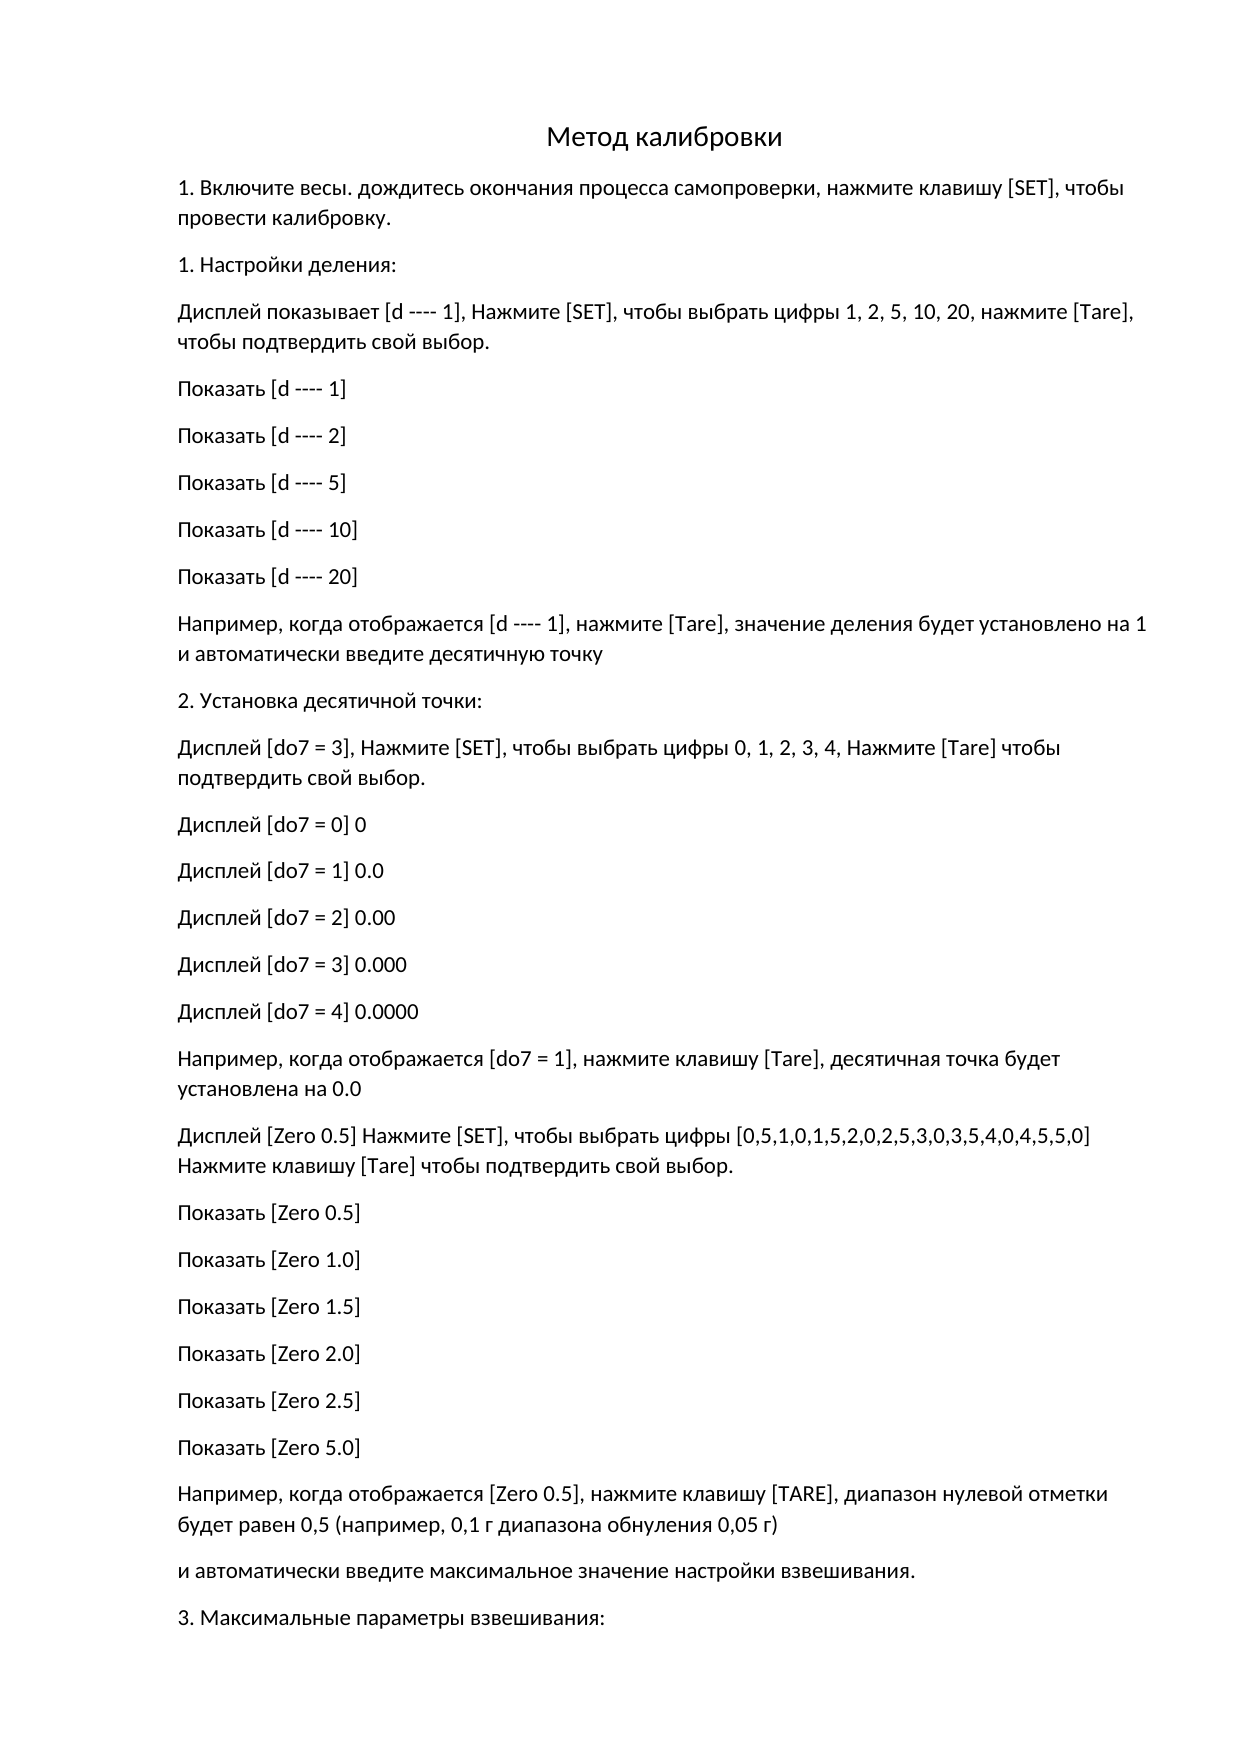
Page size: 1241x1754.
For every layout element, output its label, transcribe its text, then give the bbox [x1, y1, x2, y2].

text Дисплей [Zero 0.5] Нажмите [SET], чтобы выбрать цифры [0,5,1,0,1,5,2,0,2,5,3,0,3,5,4,0,4,5,5,0] Нажмите клавишу [Tare] чтобы подтвердить свой выбор. [177, 1121, 1152, 1179]
text 1. Включите весы. дождитесь окончания процесса самопроверки, нажмите клавишу [SET], чтобы провести калибровку. [177, 173, 1152, 231]
text и автоматически введите максимальное значение настройки взвешивания. [177, 1557, 1152, 1584]
text Дисплей [do7 = 2] 0.00 [177, 903, 1152, 931]
text Дисплей [do7 = 3] 0.000 [177, 950, 1152, 978]
text Показать [Zero 2.0] [177, 1339, 1152, 1367]
text Показать [d ---- 5] [177, 468, 1152, 496]
text Показать [Zero 1.5] [177, 1292, 1152, 1320]
text 3. Максимальные параметры взвешивания: [177, 1603, 1152, 1631]
text Показать [Zero 5.0] [177, 1433, 1152, 1461]
text Дисплей показывает [d ---- 1], Нажмите [SET], чтобы выбрать цифры 1, 2, 5, 10, 20, нажмите [Tare], чтобы подтвердить свой выбор. [177, 297, 1152, 355]
text Показать [d ---- 20] [177, 562, 1152, 590]
text Например, когда отображается [do7 = 1], нажмите клавишу [Tare], десятичная точка будет установлена ​​на 0.0 [177, 1044, 1152, 1102]
text Показать [Zero 1.0] [177, 1245, 1152, 1273]
text Например, когда отображается [Zero 0.5], нажмите клавишу [TARE], диапазон нулевой отметки будет равен 0,5 (например, 0,1 г диапазона обнуления 0,05 г) [177, 1479, 1152, 1538]
text Например, когда отображается [d ---- 1], нажмите [Tare], значение деления будет установлено на 1 и автоматически введите десятичную точку [177, 609, 1152, 667]
text Дисплей [do7 = 4] 0.0000 [177, 997, 1152, 1025]
text Метод калибровки [177, 118, 1152, 154]
text Показать [d ---- 10] [177, 515, 1152, 543]
text Дисплей [do7 = 1] 0.0 [177, 857, 1152, 884]
text 2. Установка десятичной точки: [177, 686, 1152, 714]
text Показать [Zero 2.5] [177, 1386, 1152, 1414]
text Дисплей [do7 = 0] 0 [177, 810, 1152, 838]
text Показать [Zero 0.5] [177, 1198, 1152, 1226]
text Дисплей [do7 = 3], Нажмите [SET], чтобы выбрать цифры 0, 1, 2, 3, 4, Нажмите [Tare] чтобы подтвердить свой выбор. [177, 733, 1152, 791]
text Показать [d ---- 1] [177, 374, 1152, 402]
text Показать [d ---- 2] [177, 421, 1152, 449]
text 1. Настройки деления: [177, 250, 1152, 278]
